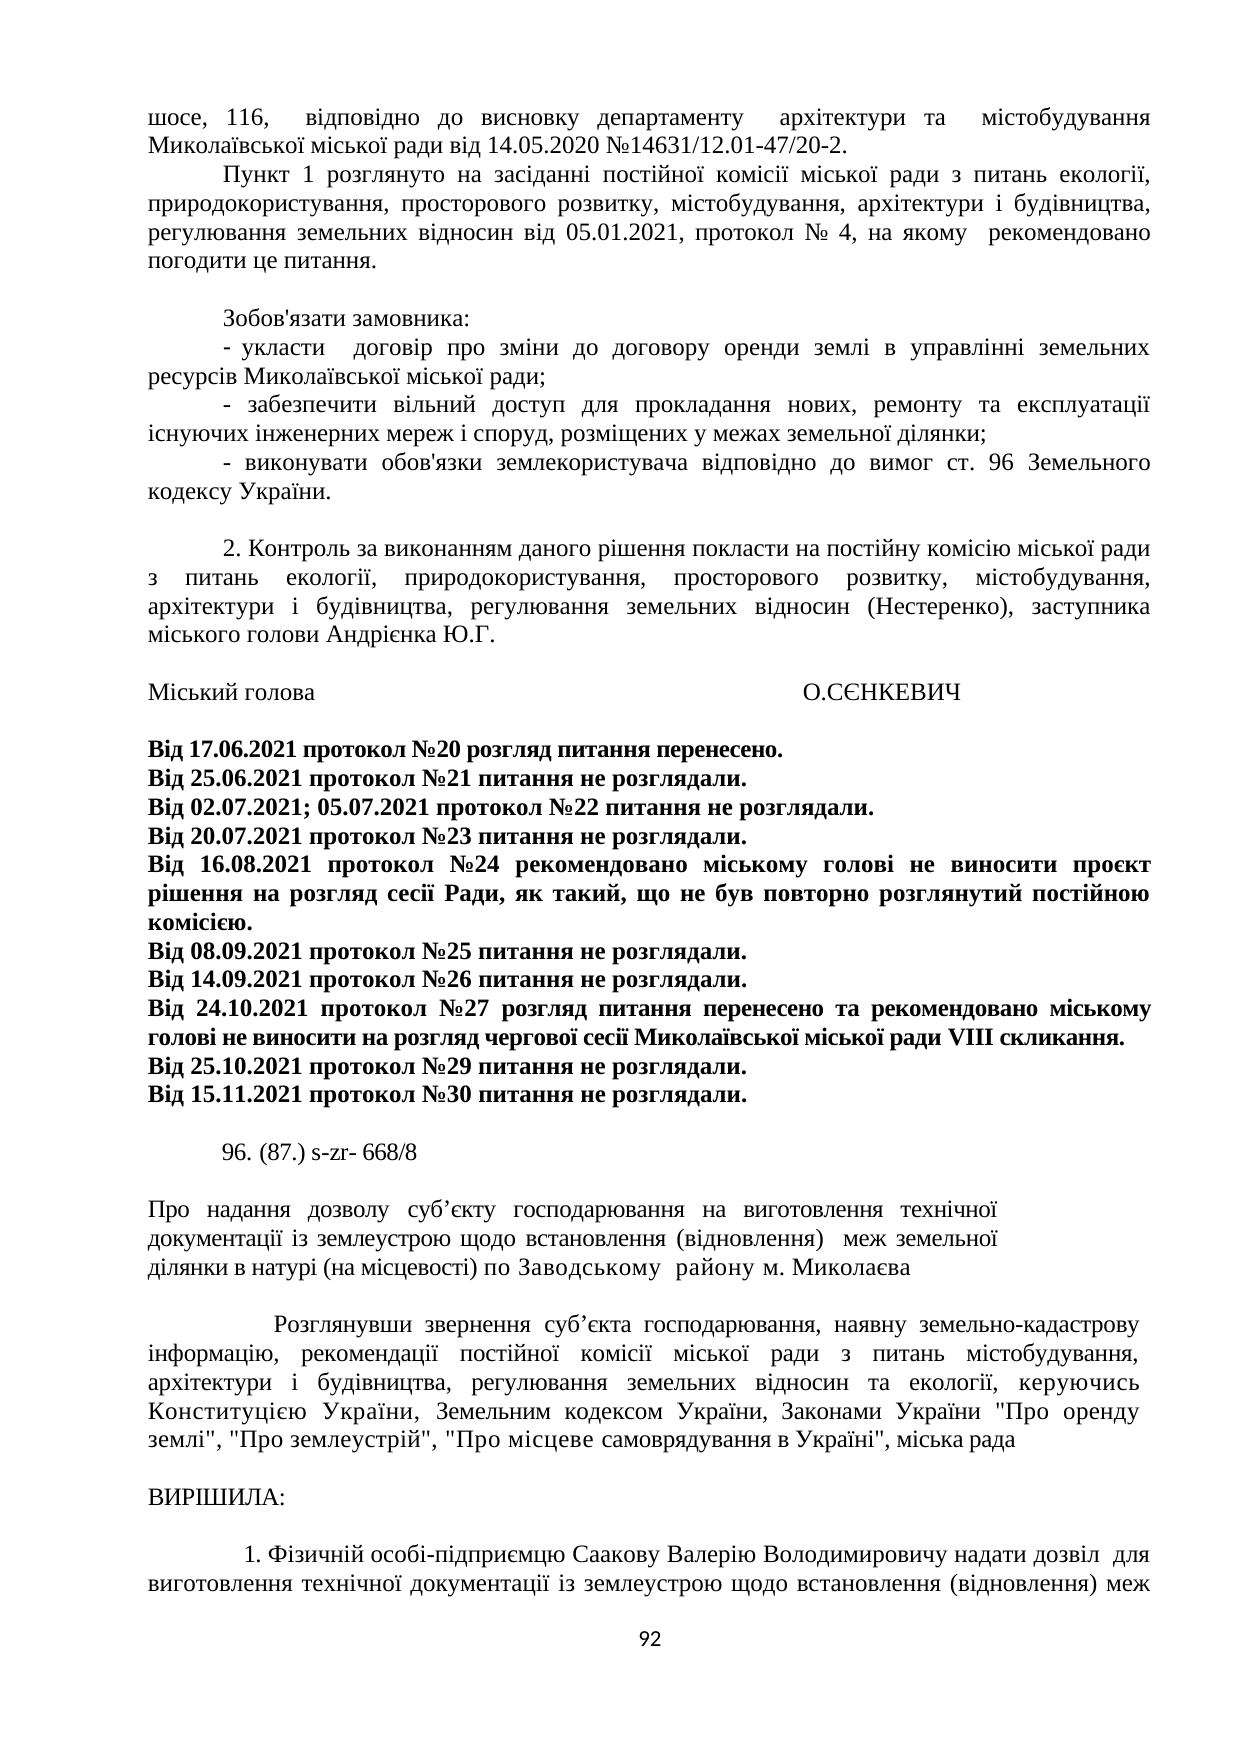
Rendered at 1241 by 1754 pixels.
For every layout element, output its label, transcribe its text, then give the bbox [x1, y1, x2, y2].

text Від 14.09.2021 протокол №26 питання не розглядали. [148, 964, 1152, 993]
text Від 17.06.2021 протокол №20 розгляд питання перенесено. [148, 734, 1152, 763]
text Зобов'язати замовника: [148, 303, 1152, 332]
text Міський голова О.СЄНКЕВИЧ [148, 677, 1152, 706]
text ВИРІШИЛА: [148, 1482, 1152, 1511]
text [148, 102, 1152, 159]
text Від 02.07.2021; 05.07.2021 протокол №22 питання не розглядали. [148, 792, 1152, 821]
text Про надання дозволу суб’єкту господарювання на виготовлення технічної документації із землеустрою щодо встановлення (відновлення) меж земельної ділянки в натурі (на місцевості) по Заводському району м. Миколаєва [148, 1194, 998, 1281]
list укласти договір про зміни до договору оренди землі в управлінні земельних ресурсів Миколаївської міської ради; [148, 332, 1152, 389]
text - виконувати обов'язки землекористувача відповідно до вимог ст. 96 Земельного кодексу України. [148, 447, 1152, 504]
text Від 25.06.2021 протокол №21 питання не розглядали. [148, 763, 1152, 792]
text Розглянувши звернення суб’єкта господарювання, наявну земельно-кадастрову інформацію, рекомендації постійної комісії міської ради з питань містобудування, архітектури і будівництва, регулювання земельних відносин та екології, керуючись Конституцією України, Земельним кодексом України, Законами України "Про оренду землі", "Про землеустрій", "Про місцеве самоврядування в Україні", міська рада [148, 1309, 1139, 1453]
text Від 25.10.2021 протокол №29 питання не розглядали. [148, 1051, 1152, 1079]
text Пункт 1 розглянуто на засіданні постійної комісії міської ради з питань екології, природокористування, просторового розвитку, містобудування, архітектури і будівництва, регулювання земельних відносин від 05.01.2021, протокол № 4, на якому рекомендовано погодити це питання. [148, 159, 1152, 274]
text Від 08.09.2021 протокол №25 питання не розглядали. [148, 936, 1152, 964]
text - забезпечити вільний доступ для прокладання нових, ремонту та експлуатації існуючих інженерних мереж і споруд, розміщених у межах земельної ділянки; [148, 389, 1152, 447]
text 2. Контроль за виконанням даного рішення покласти на постійну комісію міської ради з питань екології, природокористування, просторового розвитку, містобудування, архітектури і будівництва, регулювання земельних відносин (Нестеренко), заступника міського голови Андрієнка Ю.Г. [148, 533, 1152, 648]
text Від 16.08.2021 протокол №24 рекомендовано міському голові не виносити проєкт рішення на розгляд сесії Ради, як такий, що не був повторно розглянутий постійною комісією. [148, 849, 1152, 936]
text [148, 1539, 1152, 1597]
text Від 15.11.2021 протокол №30 питання не розглядали. [148, 1079, 1152, 1108]
list (87.) s-zr- 668/8 [222, 1137, 1152, 1166]
text Від 20.07.2021 протокол №23 питання не розглядали. [148, 821, 1152, 849]
text Від 24.10.2021 протокол №27 розгляд питання перенесено та рекомендовано міському голові не виносити на розгляд чергової сесії Миколаївської міської ради VIII скликання. [148, 993, 1152, 1051]
